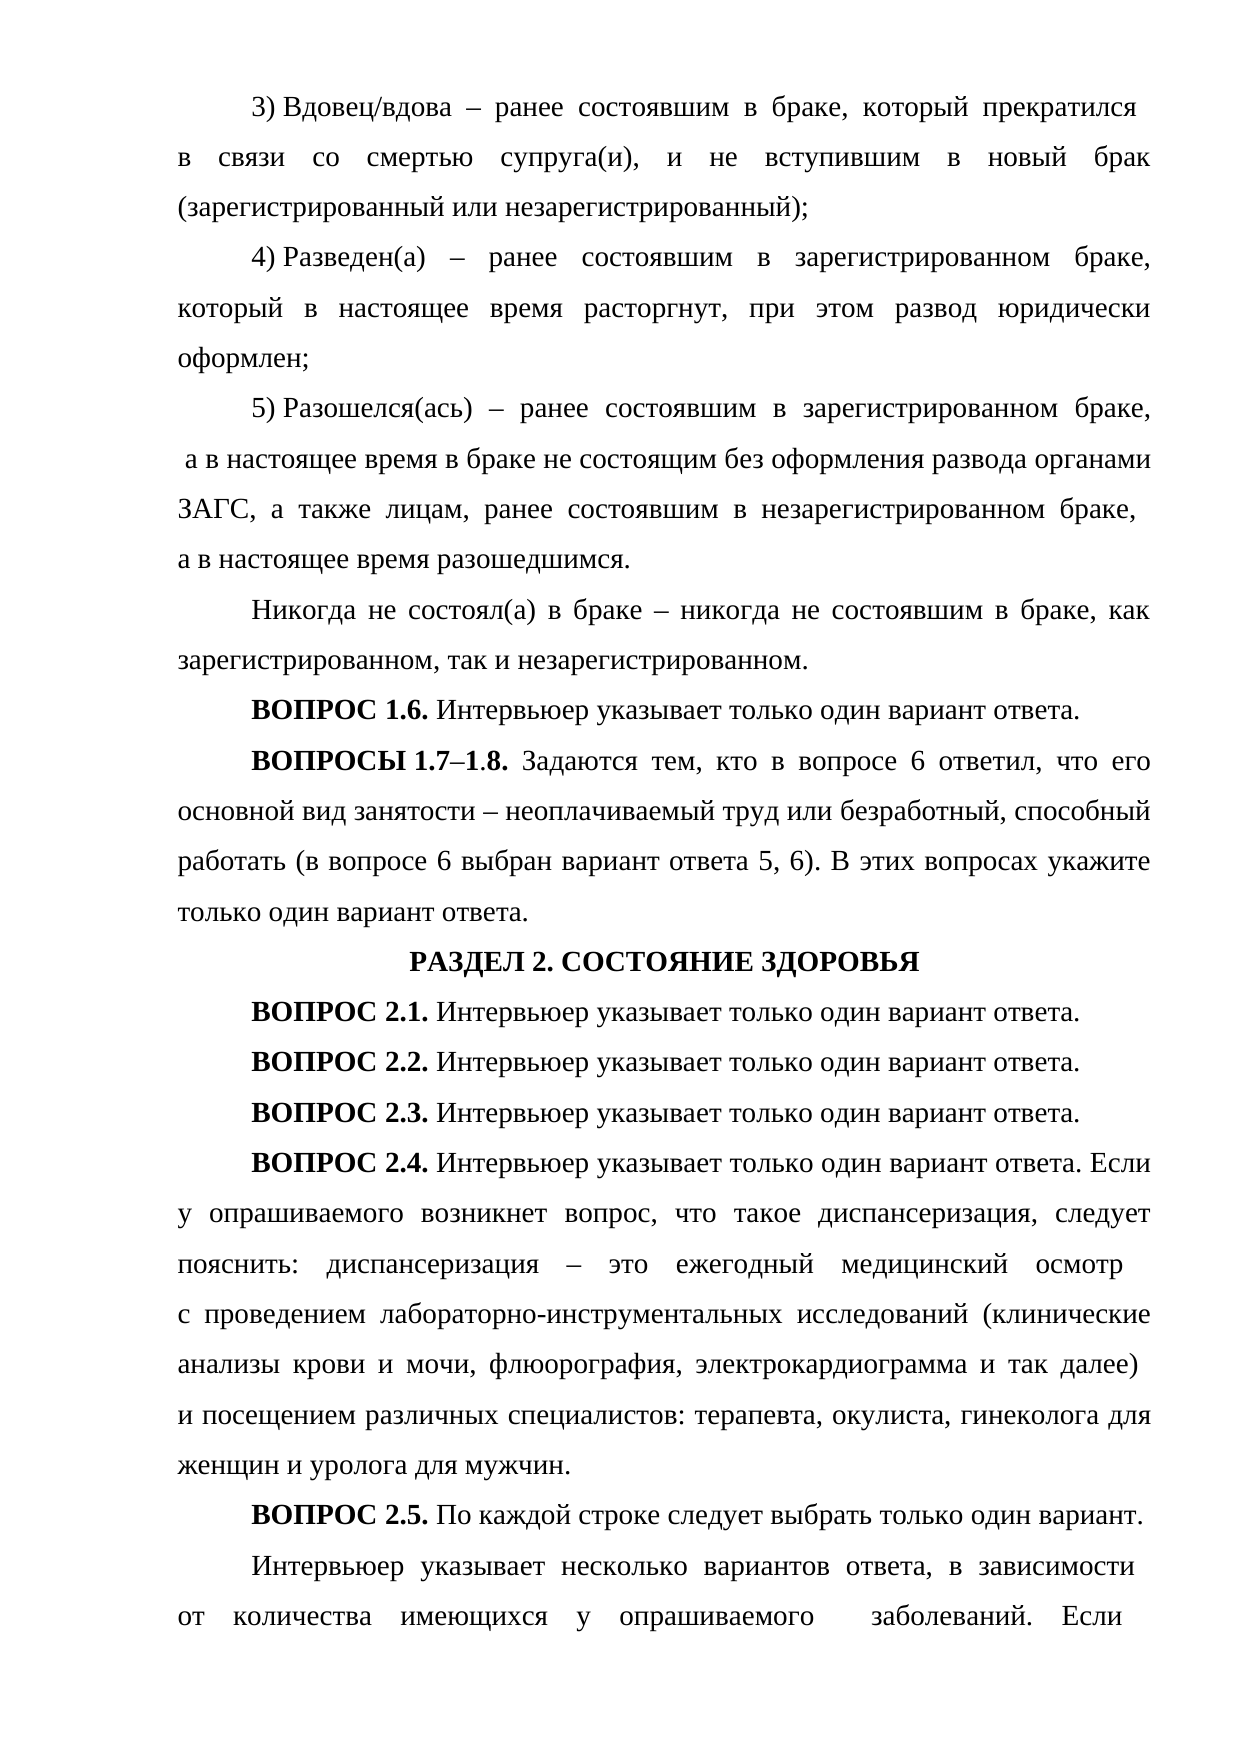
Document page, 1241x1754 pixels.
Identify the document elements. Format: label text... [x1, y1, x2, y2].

text ВОПРОС 1.6. Интервьюер указывает только один вариант ответа. [177, 692, 1152, 726]
text ВОПРОС 2.2. Интервьюер указывает только один вариант ответа. [177, 1044, 1152, 1078]
text 3) Вдовец/вдова – ранее состоявшим в браке, который прекратился в связи со смертью супруга(и), и не вступившим в новый брак (зарегистрированный или незарегистрированный); [177, 89, 1152, 223]
text ВОПРОС 2.1. Интервьюер указывает только один вариант ответа. [177, 994, 1152, 1028]
text ВОПРОС 2.4. Интервьюер указывает только один вариант ответа. Если у опрашиваемого возникнет вопрос, что такое диспансеризация, следует пояснить: диспансеризация – это ежегодный медицинский осмотр с проведением лабораторно-инструментальных исследований (клинические анализы крови и мочи, флюорография, электрокардиограмма и так далее) и посещением различных специалистов: терапевта, окулиста, гинеколога для женщин и уролога для мужчин. [177, 1145, 1152, 1481]
text ВОПРОСЫ 1.7–1.8. Задаются тем, кто в вопросе 6 ответил, что его основной вид занятости – неоплачиваемый труд или безработный, способный работать (в вопросе 6 выбран вариант ответа 5, 6). В этих вопросах укажите только один вариант ответа. [177, 743, 1152, 927]
text 4) Разведен(а) – ранее состоявшим в зарегистрированном браке, который в настоящее время расторгнут, при этом развод юридически оформлен; [177, 239, 1152, 374]
text РАЗДЕЛ 2. СОСТОЯНИЕ ЗДОРОВЬЯ [177, 944, 1152, 977]
text 5) Разошелся(ась) – ранее состоявшим в зарегистрированном браке, а в настоящее время в браке не состоящим без оформления развода органами ЗАГС, а также лицам, ранее состоявшим в незарегистрированном браке, а в настоящее время разошедшимся. [177, 391, 1152, 575]
text Никогда не состоял(а) в браке – никогда не состоявшим в браке, как зарегистрированном, так и незарегистрированном. [177, 592, 1152, 676]
text ВОПРОС 2.3. Интервьюер указывает только один вариант ответа. [177, 1095, 1152, 1128]
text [177, 1548, 1152, 1632]
text ВОПРОС 2.5. По каждой строке следует выбрать только один вариант. [177, 1497, 1152, 1531]
